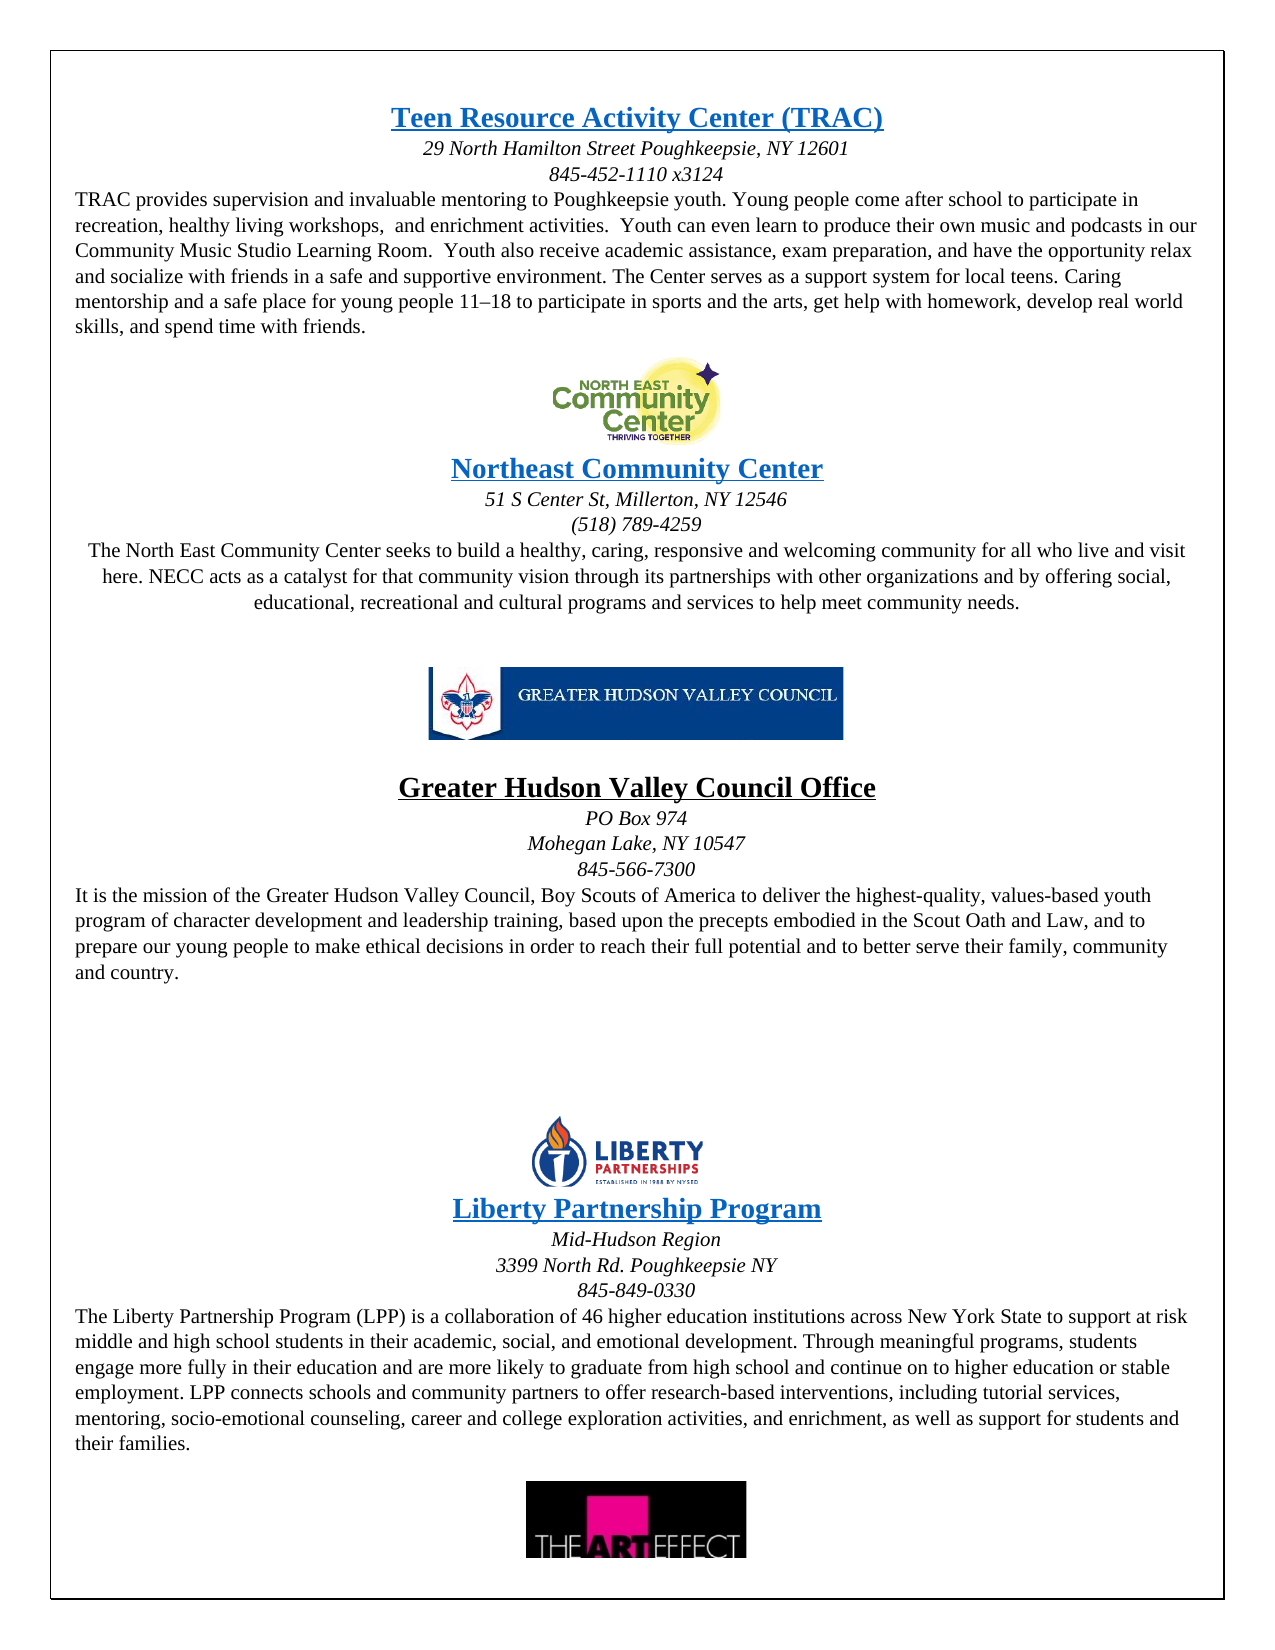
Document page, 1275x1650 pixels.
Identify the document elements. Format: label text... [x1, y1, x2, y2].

text Mohegan Lake, NY 10547 [75, 831, 1199, 855]
text 845-452-1110 x3124 [75, 162, 1199, 186]
text 845-849-0330 [75, 1278, 1199, 1302]
text (518) 789-4259 [75, 512, 1199, 536]
text Liberty Partnership Program [75, 1191, 1199, 1224]
text Teen Resource Activity Center (TRAC) [75, 100, 1199, 134]
text 845-566-7300 [75, 857, 1199, 881]
picture [524, 1481, 747, 1557]
text 29 North Hamilton Street Poughkeepsie, NY 12601 [75, 136, 1199, 160]
picture [531, 1115, 703, 1187]
text 51 S Center St, Millerton, NY 12546 [75, 487, 1199, 511]
text Greater Hudson Valley Council Office [75, 770, 1199, 803]
text 3399 North Rd. Poughkeepsie NY [75, 1252, 1199, 1277]
text The Liberty Partnership Program (LPP) is a collaboration of 46 higher education institutions across New York State to support at risk middle and high school students in their academic, social, and emotional development. Through meaningful programs, students engage more fully in their education and are more likely to graduate from high school and continue on to higher education or stable employment. LPP connects schools and community partners to offer research-based interventions, including tutorial services, mentoring, socio-emotional counseling, career and college exploration activities, and enrichment, as well as support for students and their families. [75, 1304, 1199, 1455]
text It is the mission of the Greater Hudson Valley Council, Boy Scouts of America to deliver the highest-quality, values-based youth program of character development and leadership training, based upon the precepts embodied in the Scout Oath and Law, and to prepare our young people to make ethical decisions in order to reach their full potential and to better serve their family, community and country. [75, 883, 1199, 984]
text TRAC provides supervision and invaluable mentoring to Poughkeepsie youth. Young people come after school to participate in recreation, healthy living workshops, and enrichment activities. Youth can even learn to produce their own music and podcasts in our Community Music Studio Learning Room. Youth also receive academic assistance, exam preparation, and have the opportunity relax and socialize with friends in a safe and supportive environment. The Center serves as a support system for local teens. Caring mentorship and a safe place for young people 11–18 to participate in sports and the arts, get help with homework, develop real world skills, and spend time with friends. [75, 187, 1199, 338]
text PO Box 974 [75, 806, 1199, 829]
picture [551, 356, 720, 444]
text The North East Community Center seeks to build a healthy, caring, responsive and welcoming community for all who live and visit here. NECC acts as a catalyst for that community vision through its partnerships with other organizations and by offering social, educational, recreational and cultural programs and services to help meet community needs. [75, 538, 1199, 614]
picture [427, 667, 843, 740]
text Mid-Hudson Region [75, 1227, 1199, 1251]
text Northeast Community Center [75, 451, 1199, 484]
